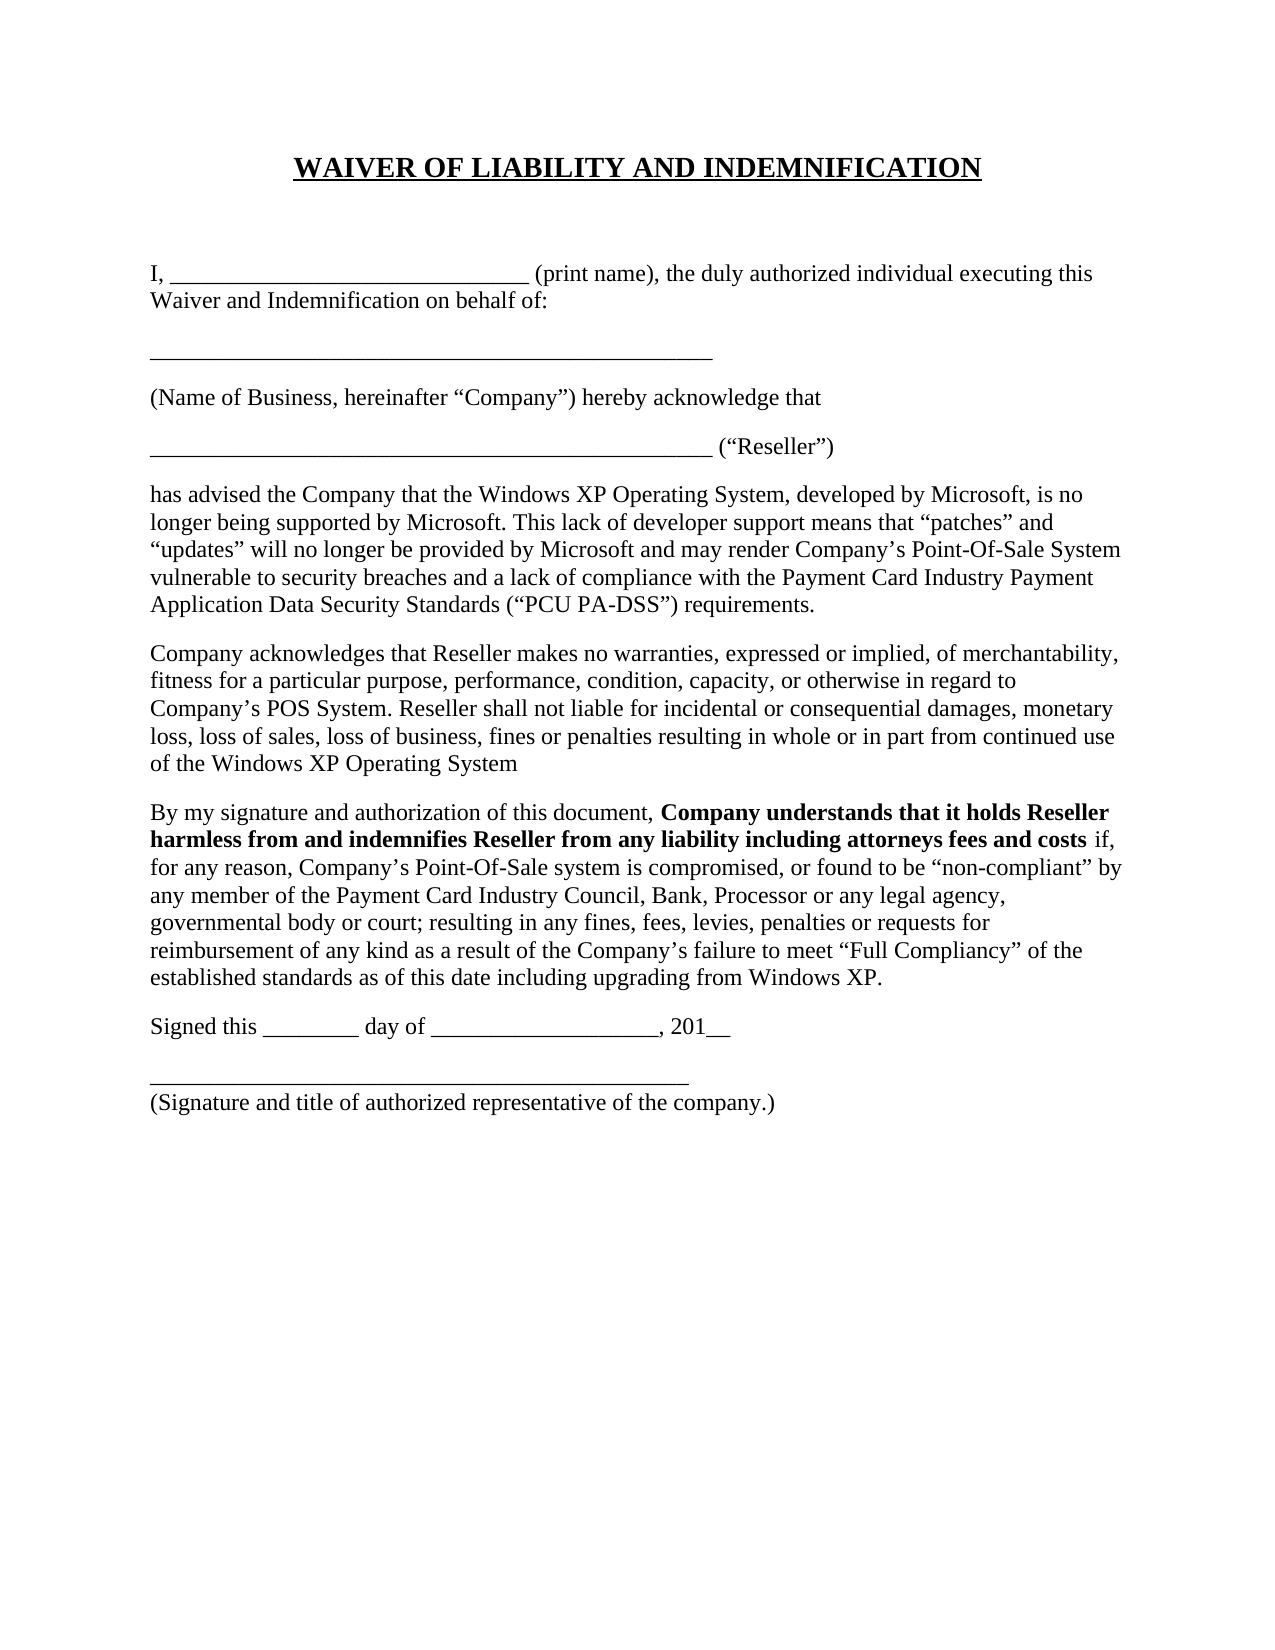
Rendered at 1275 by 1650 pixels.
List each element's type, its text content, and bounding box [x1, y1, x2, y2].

text Signed this ________ day of ___________________, 201__ [150, 1012, 1125, 1039]
text _______________________________________________ [150, 335, 1125, 362]
text I, ______________________________ (print name), the duly authorized individual executing this Waiver and Indemnification on behalf of: [150, 259, 1125, 314]
text WAIVER OF LIABILITY AND INDEMNIFICATION [150, 150, 1125, 183]
text By my signature and authorization of this document, Company understands that it holds Reseller harmless from and indemnifies Reseller from any liability including attorneys fees and costs if, for any reason, Company’s Point-Of-Sale system is compromised, or found to be “non-compliant” by any member of the Payment Card Industry Council, Bank, Processor or any legal agency, governmental body or court; resulting in any fines, fees, levies, penalties or requests for reimbursement of any kind as a result of the Company’s failure to meet “Full Compliancy” of the established standards as of this date including upgrading from Windows XP. [150, 798, 1125, 991]
text has advised the Company that the Windows XP Operating System, developed by Microsoft, is no longer being supported by Microsoft. This lack of developer support means that “patches” and “updates” will no longer be provided by Microsoft and may render Company’s Point-Of-Sale System vulnerable to security breaches and a lack of compliance with the Payment Card Industry Payment Application Data Security Standards (“PCU PA-DSS”) requirements. [150, 480, 1125, 618]
text _______________________________________________ (“Reseller”) [150, 432, 1125, 459]
text Company acknowledges that Reseller makes no warranties, expressed or implied, of merchantability, fitness for a particular purpose, performance, condition, capacity, or otherwise in regard to Company’s POS System. Reseller shall not liable for incidental or consequential damages, monetary loss, loss of sales, loss of business, fines or penalties resulting in whole or in part from continued use of the Windows XP Operating System [150, 639, 1125, 777]
text _____________________________________________ (Signature and title of authorized representative of the company.) [150, 1060, 1125, 1116]
text (Name of Business, hereinafter “Company”) hereby acknowledge that [150, 383, 1125, 411]
